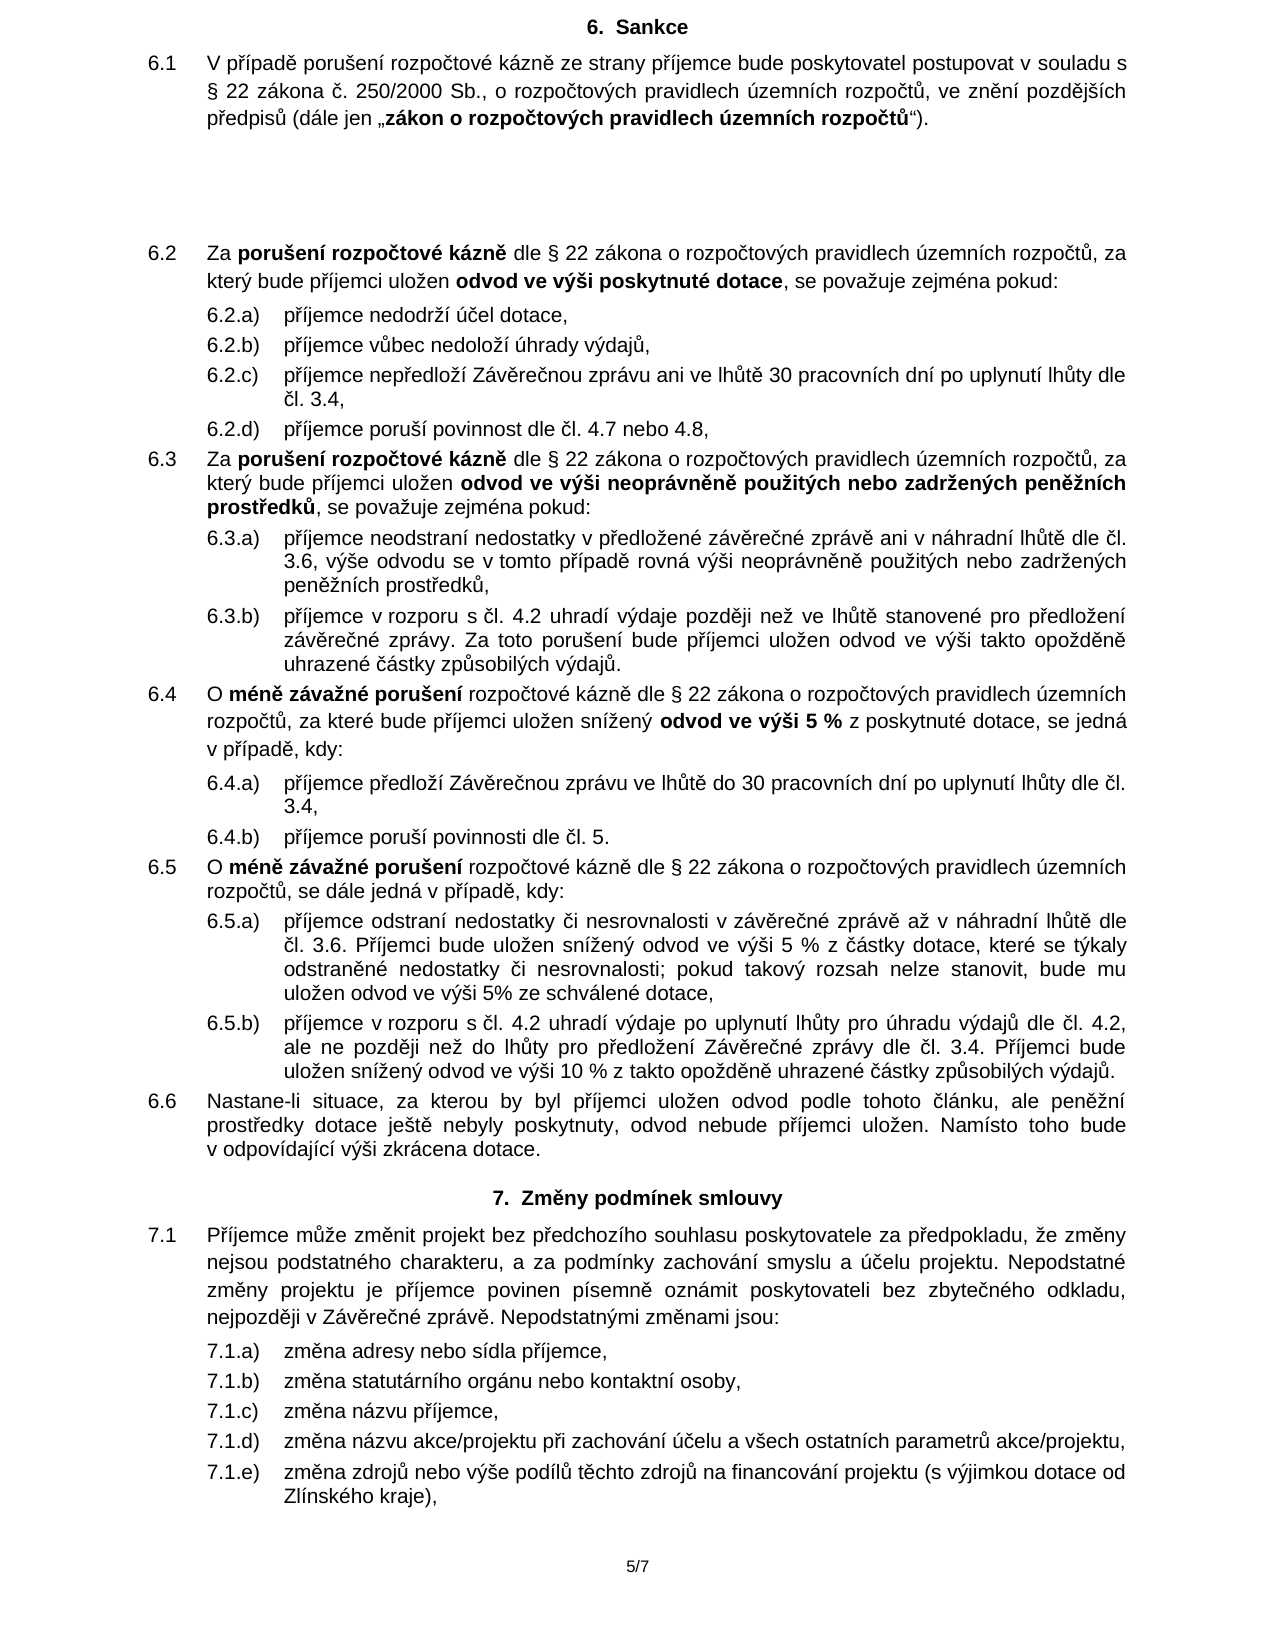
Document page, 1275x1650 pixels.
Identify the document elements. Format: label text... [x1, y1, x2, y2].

text 6.3.b) příjemce v rozporu s čl. 4.2 uhradí výdaje později než ve lhůtě stanovené pro předložení závěrečné zprávy. Za toto porušení bude příjemci uložen odvod ve výši takto opožděně uhrazené částky způsobilých výdajů. [207, 603, 1127, 675]
text 7.1.d) změna názvu akce/projektu při zachování účelu a všech ostatních parametrů akce/projektu, [207, 1429, 1127, 1453]
text 6.2.c) příjemce nepředloží Závěrečnou zprávu ani ve lhůtě 30 pracovních dní po uplynutí lhůty dle čl. 3.4, [207, 363, 1127, 411]
text 7.1.e) změna zdrojů nebo výše podílů těchto zdrojů na financování projektu (s výjimkou dotace od Zlínského kraje), [207, 1459, 1127, 1507]
text 7. Změny podmínek smlouvy [148, 1186, 1127, 1210]
text 7.1.b) změna statutárního orgánu nebo kontaktní osoby, [207, 1369, 1127, 1393]
text 6.4 O méně závažné porušení rozpočtové kázně dle § 22 zákona o rozpočtových pravidlech územních rozpočtů, za které bude příjemci uložen snížený odvod ve výši 5 % z poskytnuté dotace, se jedná v případě, kdy: [148, 682, 1127, 761]
text 6.2 Za porušení rozpočtové kázně dle § 22 zákona o rozpočtových pravidlech územních rozpočtů, za který bude příjemci uložen odvod ve výši poskytnuté dotace, se považuje zejména pokud: [148, 241, 1127, 293]
text 6.2.b) příjemce vůbec nedoloží úhrady výdajů, [207, 333, 1127, 357]
text 7.1 Příjemce může změnit projekt bez předchozího souhlasu poskytovatele za předpokladu, že změny nejsou podstatného charakteru, a za podmínky zachování smyslu a účelu projektu. Nepodstatné změny projektu je příjemce povinen písemně oznámit poskytovateli bez zbytečného odkladu, nejpozději v Závěrečné zprávě. Nepodstatnými změnami jsou: [148, 1222, 1127, 1329]
text 6.2.a) příjemce nedodrží účel dotace, [207, 302, 1127, 326]
text 6.2.d) příjemce poruší povinnost dle čl. 4.7 nebo 4.8, [207, 417, 1127, 441]
text 6.5.a) příjemce odstraní nedostatky či nesrovnalosti v závěrečné zprávě až v náhradní lhůtě dle čl. 3.6. Příjemci bude uložen snížený odvod ve výši 5 % z částky dotace, které se týkaly odstraněné nedostatky či nesrovnalosti; pokud takový rozsah nelze stanovit, bude mu uložen odvod ve výši 5% ze schválené dotace, [207, 909, 1127, 1005]
text 6.4.a) příjemce předloží Závěrečnou zprávu ve lhůtě do 30 pracovních dní po uplynutí lhůty dle čl. 3.4, [207, 770, 1127, 818]
text 7.1.a) změna adresy nebo sídla příjemce, [207, 1339, 1127, 1363]
text 6.5 O méně závažné porušení rozpočtové kázně dle § 22 zákona o rozpočtových pravidlech územních rozpočtů, se dále jedná v případě, kdy: [148, 855, 1127, 903]
text 7.1.c) změna názvu příjemce, [207, 1399, 1127, 1423]
text 6.6 Nastane-li situace, za kterou by byl příjemci uložen odvod podle tohoto článku, ale peněžní prostředky dotace ještě nebyly poskytnuty, odvod nebude příjemci uložen. Namísto toho bude v odpovídající výši zkrácena dotace. [148, 1089, 1127, 1161]
text 6.3 Za porušení rozpočtové kázně dle § 22 zákona o rozpočtových pravidlech územních rozpočtů, za který bude příjemci uložen odvod ve výši neoprávněně použitých nebo zadržených peněžních prostředků, se považuje zejména pokud: [148, 447, 1127, 519]
text 6.5.b) příjemce v rozporu s čl. 4.2 uhradí výdaje po uplynutí lhůty pro úhradu výdajů dle čl. 4.2, ale ne později než do lhůty pro předložení Závěrečné zprávy dle čl. 3.4. Příjemci bude uložen snížený odvod ve výši 10 % z takto opožděně uhrazené částky způsobilých výdajů. [207, 1011, 1127, 1083]
text 6.1 V případě porušení rozpočtové kázně ze strany příjemce bude poskytovatel postupovat v souladu s § 22 zákona č. 250/2000 Sb., o rozpočtových pravidlech územních rozpočtů, ve znění pozdějších předpisů (dále jen „zákon o rozpočtových pravidlech územních rozpočtů“). [148, 51, 1127, 130]
text 6.3.a) příjemce neodstraní nedostatky v předložené závěrečné zprávě ani v náhradní lhůtě dle čl. 3.6, výše odvodu se v tomto případě rovná výši neoprávněně použitých nebo zadržených peněžních prostředků, [207, 525, 1127, 597]
text 6. Sankce [148, 15, 1127, 39]
text 6.4.b) příjemce poruší povinnosti dle čl. 5. [207, 824, 1127, 848]
